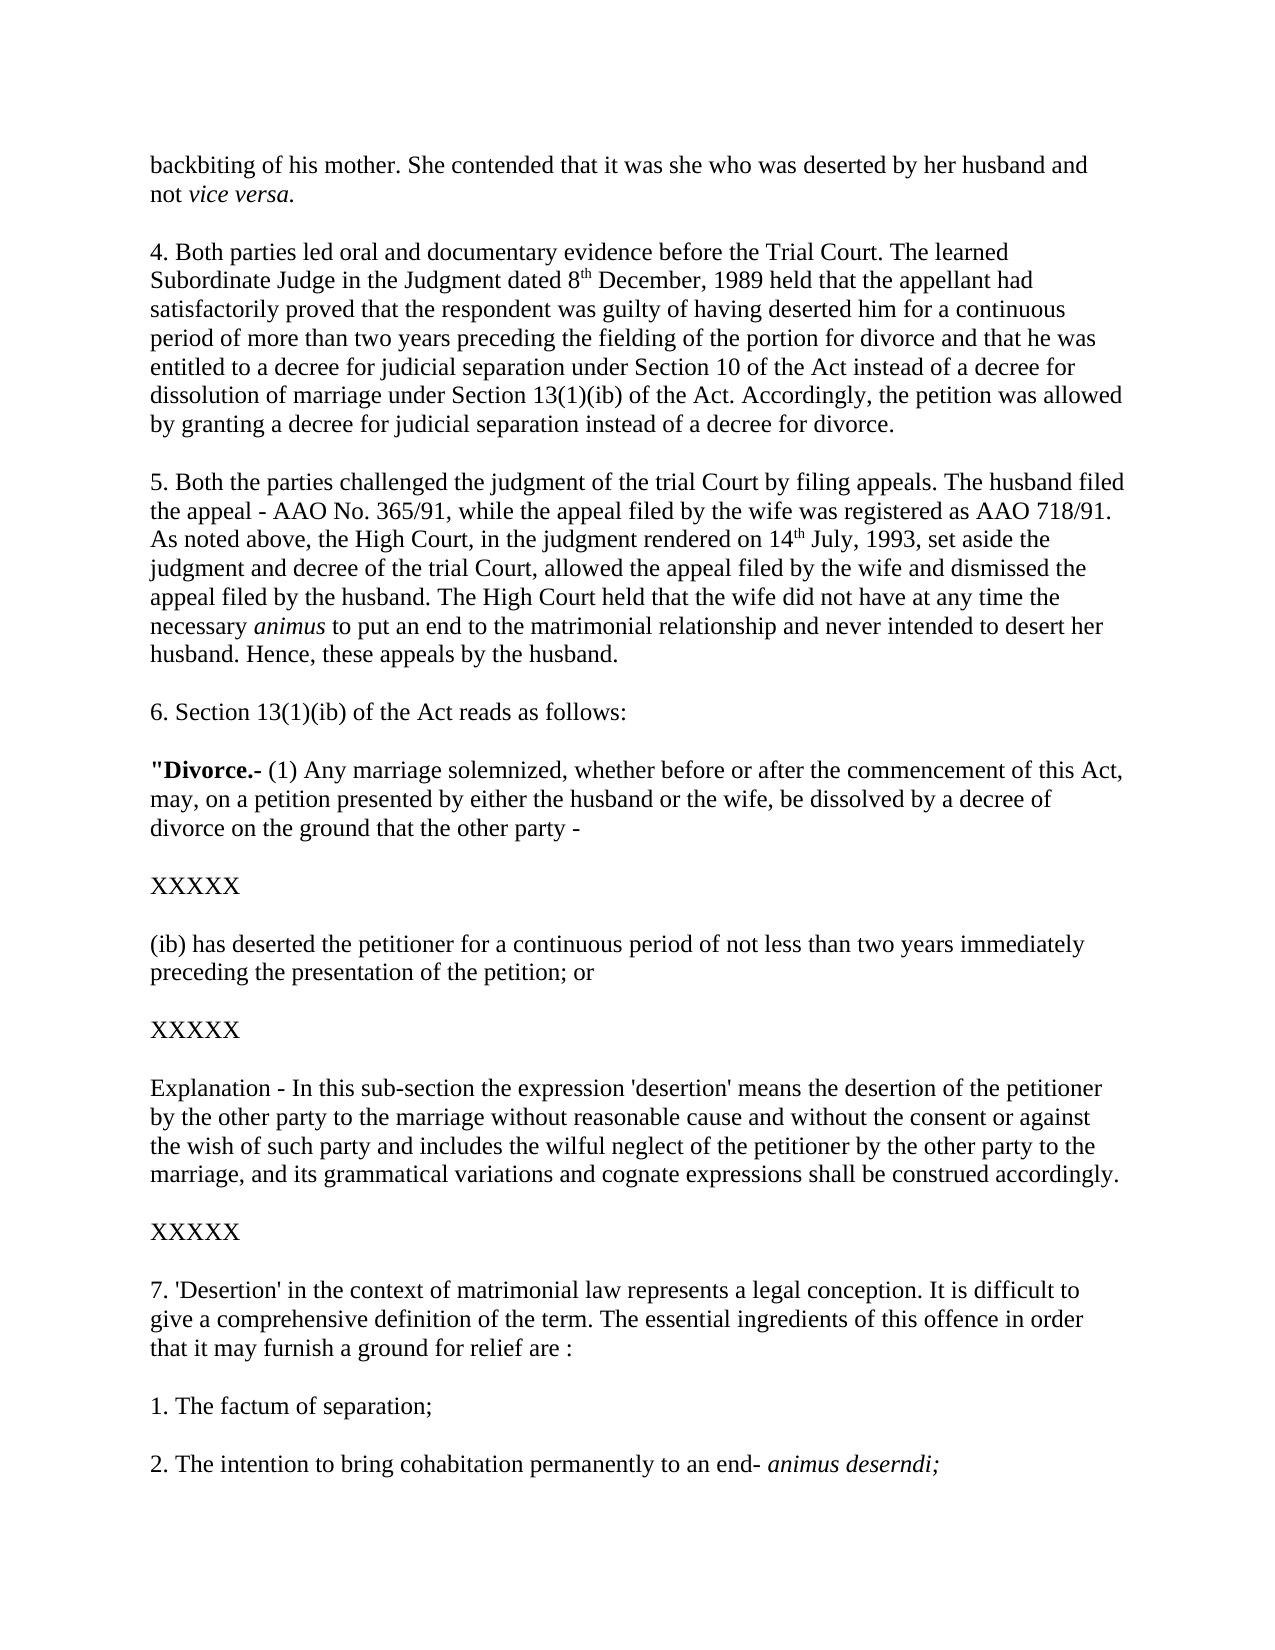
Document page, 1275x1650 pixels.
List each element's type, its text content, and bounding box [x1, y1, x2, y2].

text XXXXX [150, 1217, 1125, 1246]
text 1. The factum of separation; [150, 1391, 1125, 1419]
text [150, 150, 1125, 207]
text 7. 'Desertion' in the context of matrimonial law represents a legal conception. It is difficult to give a comprehensive definition of the term. The essential ingredients of this offence in order that it may furnish a ground for relief are : [150, 1275, 1125, 1362]
text 2. The intention to bring cohabitation permanently to an end- animus deserndi; [150, 1449, 1125, 1477]
text 5. Both the parties challenged the judgment of the trial Court by filing appeals. The husband filed the appeal - AAO No. 365/91, while the appeal filed by the wife was registered as AAO 718/91. As noted above, the High Court, in the judgment rendered on 14th July, 1993, set aside the judgment and decree of the trial Court, allowed the appeal filed by the wife and dismissed the appeal filed by the husband. The High Court held that the wife did not have at any time the necessary animus to put an end to the matrimonial relationship and never intended to desert her husband. Hence, these appeals by the husband. [150, 467, 1125, 668]
text XXXXX [150, 1015, 1125, 1044]
text "Divorce.- (1) Any marriage solemnized, whether before or after the commencement of this Act, may, on a petition presented by either the husband or the wife, be dissolved by a decree of divorce on the ground that the other party - [150, 755, 1125, 842]
text 4. Both parties led oral and documentary evidence before the Trial Court. The learned Subordinate Judge in the Judgment dated 8th December, 1989 held that the appellant had satisfactorily proved that the respondent was guilty of having deserted him for a continuous period of more than two years preceding the fielding of the portion for divorce and that he was entitled to a decree for judicial separation under Section 10 of the Act instead of a decree for dissolution of marriage under Section 13(1)(ib) of the Act. Accordingly, the petition was allowed by granting a decree for judicial separation instead of a decree for divorce. [150, 237, 1125, 438]
text 6. Section 13(1)(ib) of the Act reads as follows: [150, 697, 1125, 726]
text (ib) has deserted the petitioner for a continuous period of not less than two years immediately preceding the presentation of the petition; or [150, 929, 1125, 986]
text XXXXX [150, 871, 1125, 899]
text Explanation - In this sub-section the expression 'desertion' means the desertion of the petitioner by the other party to the marriage without reasonable cause and without the consent or against the wish of such party and includes the wilful neglect of the petitioner by the other party to the marriage, and its grammatical variations and cognate expressions shall be construed accordingly. [150, 1073, 1125, 1188]
